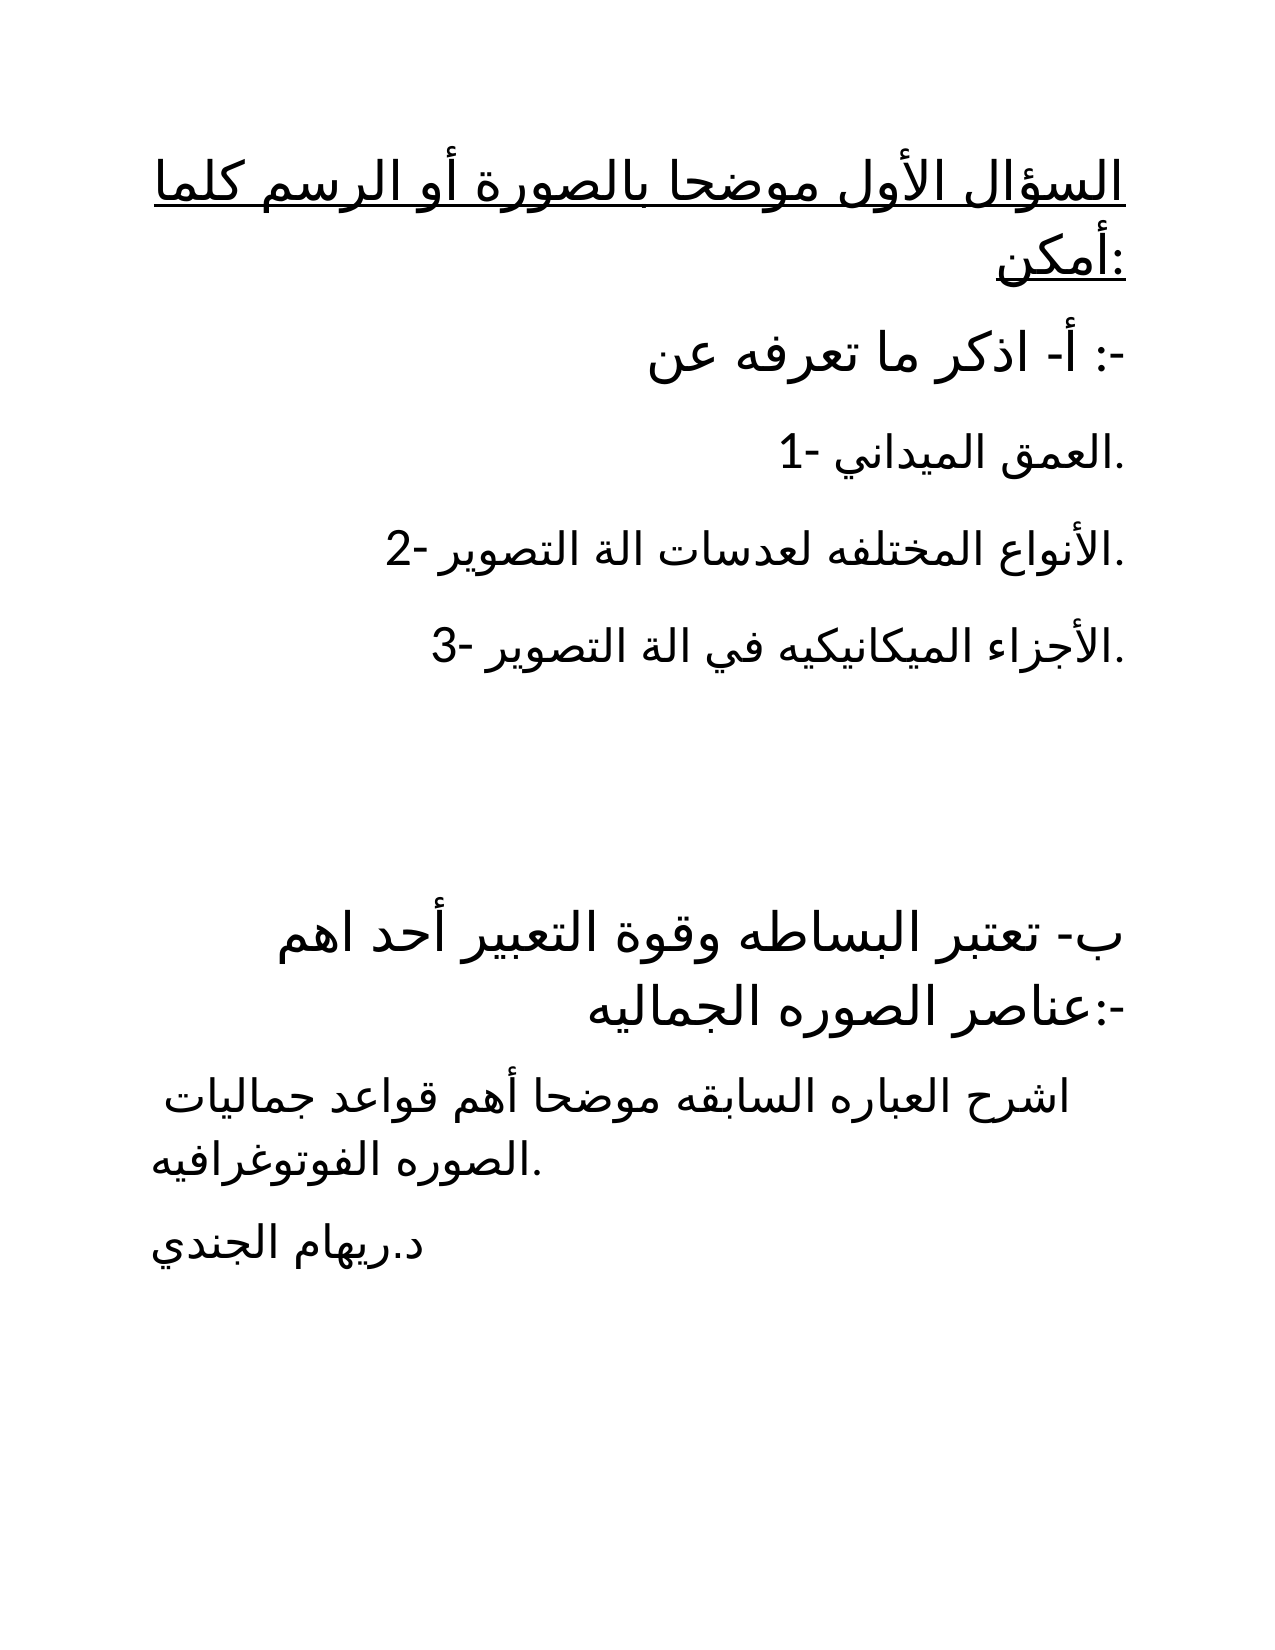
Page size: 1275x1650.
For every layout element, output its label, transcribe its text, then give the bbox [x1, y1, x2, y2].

text 1- العمق الميداني. [150, 416, 1125, 482]
text أ- اذكر ما تعرفه عن :- [150, 319, 1125, 385]
text اشرح العباره السابقه موضحا أهم قواعد جماليات الصوره الفوتوغرافيه. [150, 1069, 1125, 1186]
text د.ريهام الجندي [150, 1216, 1125, 1268]
text ب- تعتبر البساطه وقوة التعبير أحد اهم عناصر الصوره الجماليه:- [150, 900, 1125, 1039]
text 2- الأنواع المختلفه لعدسات الة التصوير. [150, 513, 1125, 579]
text السؤال الأول موضحا بالصورة أو الرسم كلما أمكن: [150, 150, 1125, 288]
text 3- الأجزاء الميكانيكيه في الة التصوير. [150, 610, 1125, 676]
